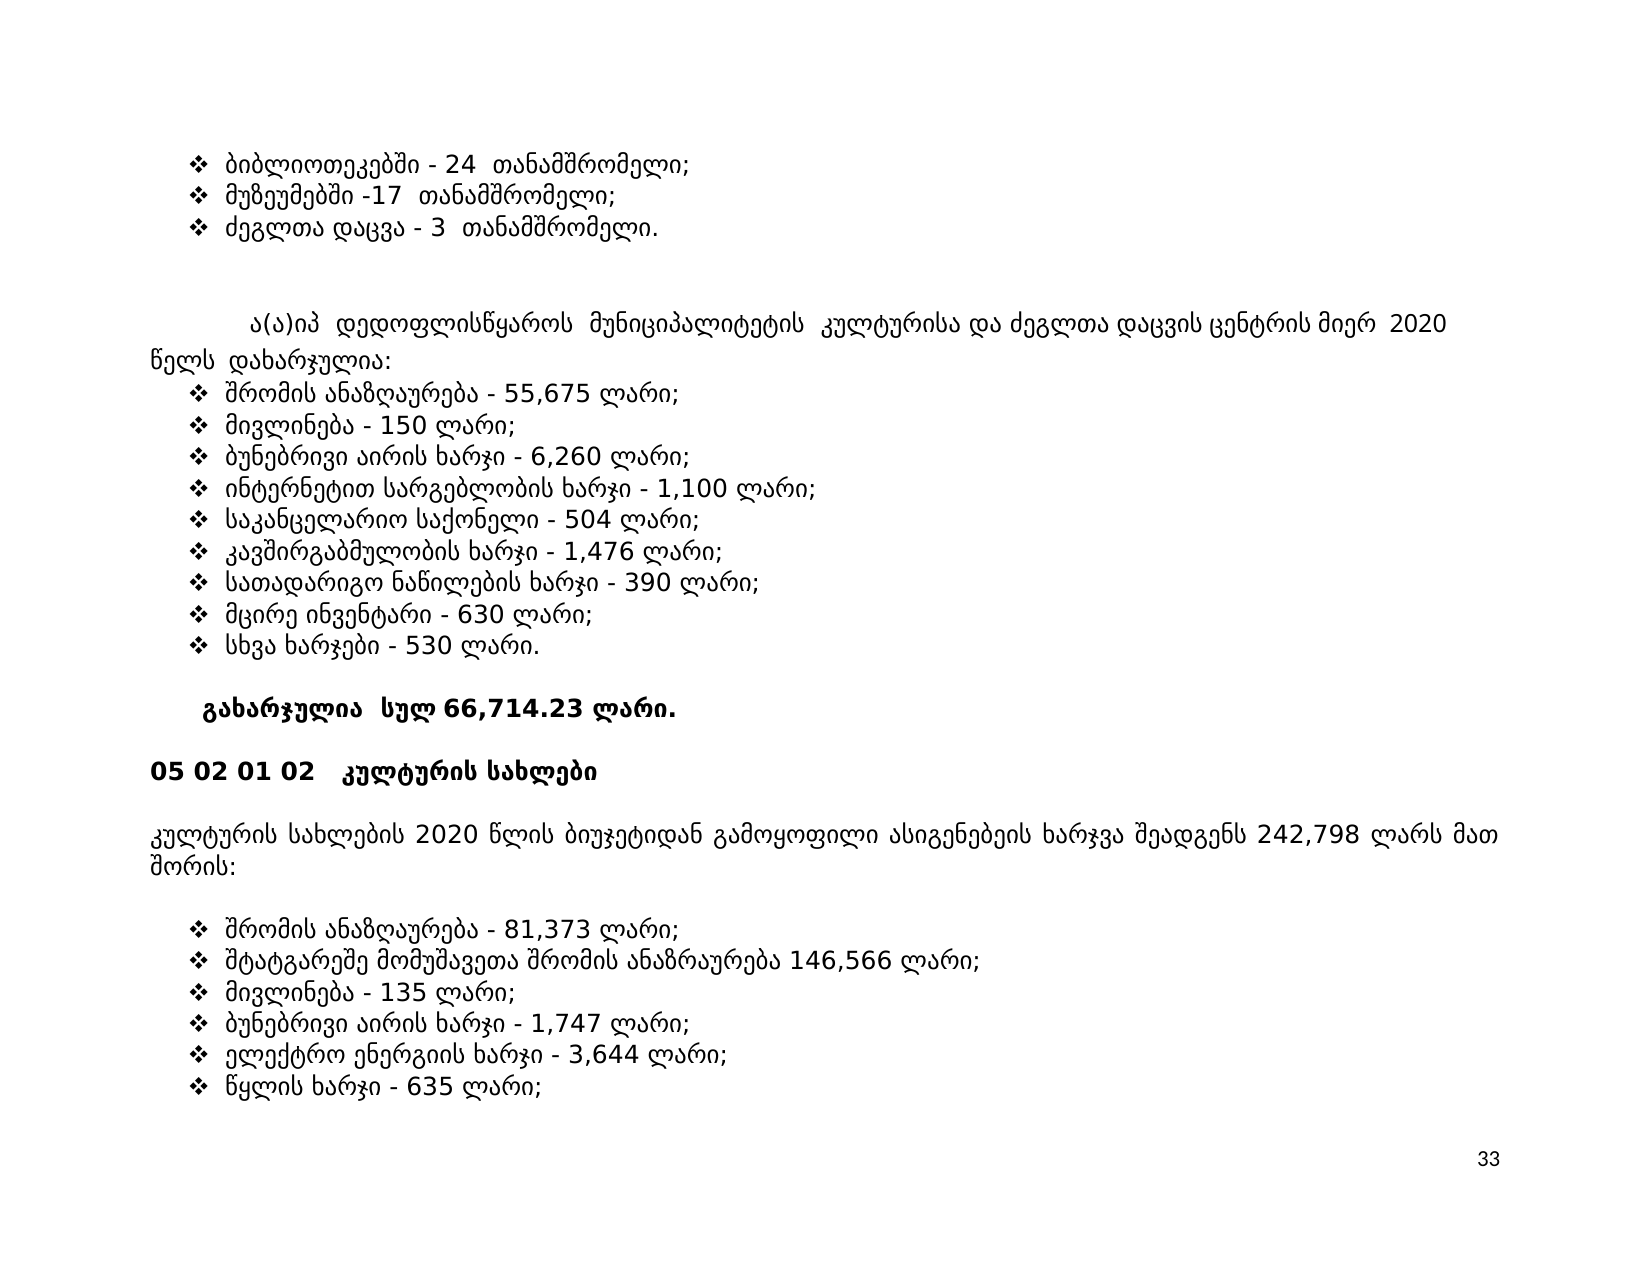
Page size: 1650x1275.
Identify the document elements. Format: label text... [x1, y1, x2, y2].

list ბიბლიოთეკებში - 24 თანამშრომელი; [187, 150, 1500, 179]
list სხვა ხარჯები - 530 ლარი. [187, 631, 1500, 661]
list ბუნებრივი აირის ხარჯი - 6,260 ლარი; [187, 443, 1500, 472]
list საკანცელარიო საქონელი - 504 ლარი; [187, 506, 1500, 535]
list წყლის ხარჯი - 635 ლარი; [187, 1072, 1500, 1101]
list შტატგარეშე მომუშავეთა შრომის ანაზრაურება 146,566 ლარი; [187, 946, 1500, 976]
list კავშირგაბმულობის ხარჯი - 1,476 ლარი; [187, 537, 1500, 566]
list შრომის ანაზღაურება - 55,675 ლარი; [187, 380, 1500, 409]
list მივლინება - 150 ლარი; [187, 411, 1500, 440]
text კულტურის სახლების 2020 წლის ბიუჯეტიდან გამოყოფილი ასიგენებეის ხარჯვა შეადგენს 242,798 ლარს მათ შორის: [150, 821, 1500, 881]
list ინტერნეტით სარგებლობის ხარჯი - 1,100 ლარი; [187, 474, 1500, 503]
list სათადარიგო ნაწილების ხარჯი - 390 ლარი; [187, 568, 1500, 598]
text ა(ა)იპ დედოფლისწყაროს მუნიციპალიტეტის კულტურისა და ძეგლთა დაცვის ცენტრის მიერ 2020 წელს დახარჯულია: [150, 306, 1500, 377]
list მივლინება - 135 ლარი; [187, 978, 1500, 1007]
list შრომის ანაზღაურება - 81,373 ლარი; [187, 915, 1500, 944]
list ბუნებრივი აირის ხარჯი - 1,747 ლარი; [187, 1009, 1500, 1038]
text 05 02 01 02 კულტურის სახლები [150, 758, 1500, 787]
list მცირე ინვენტარი - 630 ლარი; [187, 600, 1500, 629]
text გახარჯულია სულ 66,714.23 ლარი. [150, 694, 1500, 723]
list ელექტრო ენერგიის ხარჯი - 3,644 ლარი; [187, 1041, 1500, 1070]
list მუზეუმებში -17 თანამშრომელი; [187, 181, 1500, 211]
list ძეგლთა დაცვა - 3 თანამშრომელი. [187, 213, 1500, 242]
